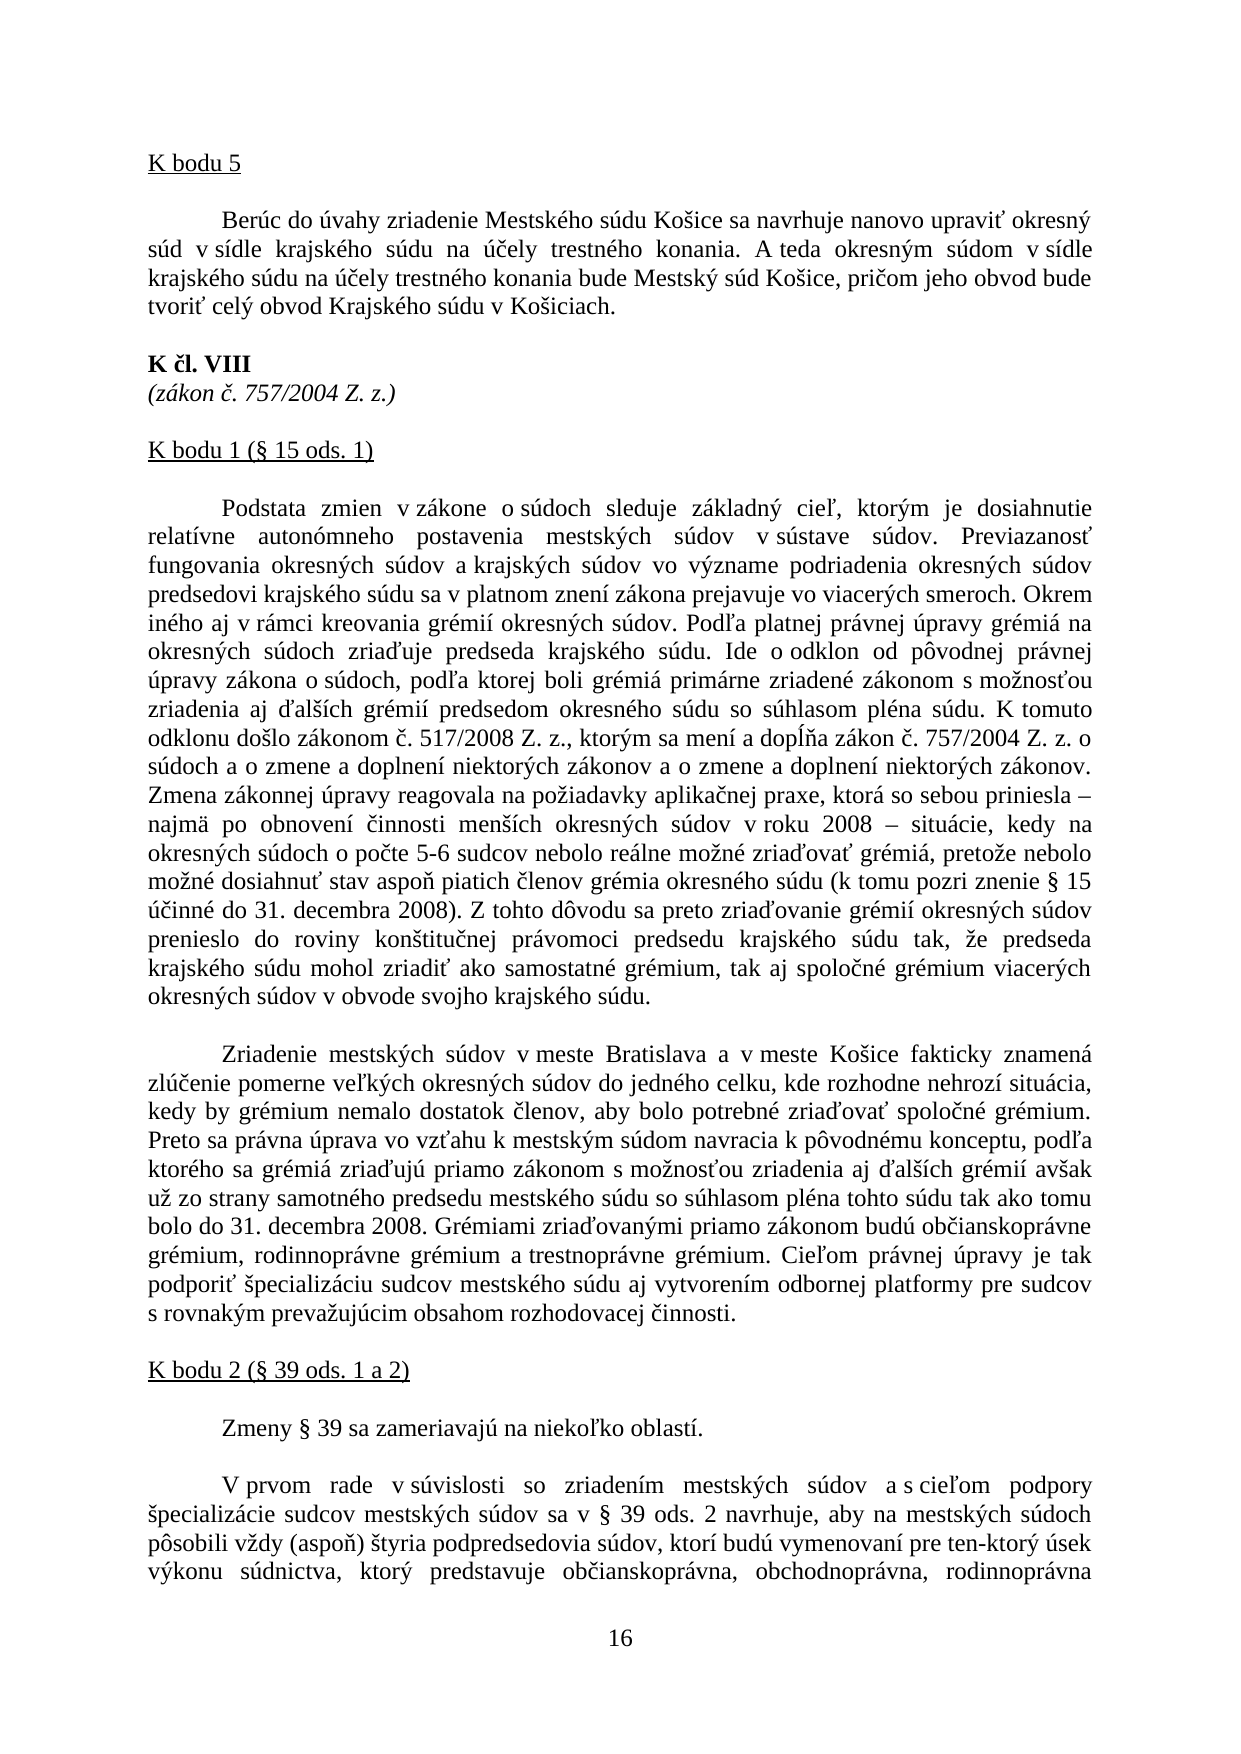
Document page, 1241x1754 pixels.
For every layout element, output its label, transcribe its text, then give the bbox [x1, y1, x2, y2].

text (zákon č. 757/2004 Z. z.) [148, 378, 1092, 406]
text Zriadenie mestských súdov v meste Bratislava a v meste Košice fakticky znamená zlúčenie pomerne veľkých okresných súdov do jedného celku, kde rozhodne nehrozí situácia, kedy by grémium nemalo dostatok členov, aby bolo potrebné zriaďovať spoločné grémium. Preto sa právna úprava vo vzťahu k mestským súdom navracia k pôvodnému konceptu, podľa ktorého sa grémiá zriaďujú priamo zákonom s možnosťou zriadenia aj ďalších grémií avšak už zo strany samotného predsedu mestského súdu so súhlasom pléna tohto súdu tak ako tomu bolo do 31. decembra 2008. Grémiami zriaďovanými priamo zákonom budú občianskoprávne grémium, rodinnoprávne grémium a trestnoprávne grémium. Cieľom právnej úpravy je tak podporiť špecializáciu sudcov mestského súdu aj vytvorením odbornej platformy pre sudcov s rovnakým prevažujúcim obsahom rozhodovacej činnosti. [148, 1039, 1092, 1326]
text Zmeny § 39 sa zameriavajú na niekoľko oblastí. [148, 1413, 1092, 1441]
text Podstata zmien v zákone o súdoch sleduje základný cieľ, ktorým je dosiahnutie relatívne autonómneho postavenia mestských súdov v sústave súdov. Previazanosť fungovania okresných súdov a krajských súdov vo význame podriadenia okresných súdov predsedovi krajského súdu sa v platnom znení zákona prejavuje vo viacerých smeroch. Okrem iného aj v rámci kreovania grémií okresných súdov. Podľa platnej právnej úpravy grémiá na okresných súdoch zriaďuje predseda krajského súdu. Ide o odklon od pôvodnej právnej úpravy zákona o súdoch, podľa ktorej boli grémiá primárne zriadené zákonom s možnosťou zriadenia aj ďalších grémií predsedom okresného súdu so súhlasom pléna súdu. K tomuto odklonu došlo zákonom č. 517/2008 Z. z., ktorým sa mení a dopĺňa zákon č. 757/2004 Z. z. o súdoch a o zmene a doplnení niektorých zákonov a o zmene a doplnení niektorých zákonov. Zmena zákonnej úpravy reagovala na požiadavky aplikačnej praxe, ktorá so sebou priniesla – najmä po obnovení činnosti menších okresných súdov v roku 2008 – situácie, kedy na okresných súdoch o počte 5-6 sudcov nebolo reálne možné zriaďovať grémiá, pretože nebolo možné dosiahnuť stav aspoň piatich členov grémia okresného súdu (k tomu pozri znenie § 15 účinné do 31. decembra 2008). Z tohto dôvodu sa preto zriaďovanie grémií okresných súdov prenieslo do roviny konštitučnej právomoci predsedu krajského súdu tak, že predseda krajského súdu mohol zriadiť ako samostatné grémium, tak aj spoločné grémium viacerých okresných súdov v obvode svojho krajského súdu. [148, 493, 1092, 1010]
text K bodu 5 [148, 148, 1092, 176]
text K bodu 1 (§ 15 ods. 1) [148, 435, 1092, 464]
text K čl. VIII [148, 349, 1092, 378]
text Berúc do úvahy zriadenie Mestského súdu Košice sa navrhuje nanovo upraviť okresný súd v sídle krajského súdu na účely trestného konania. A teda okresným súdom v sídle krajského súdu na účely trestného konania bude Mestský súd Košice, pričom jeho obvod bude tvoriť celý obvod Krajského súdu v Košiciach. [148, 205, 1092, 320]
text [148, 1470, 1092, 1585]
text K bodu 2 (§ 39 ods. 1 a 2) [148, 1355, 1092, 1384]
